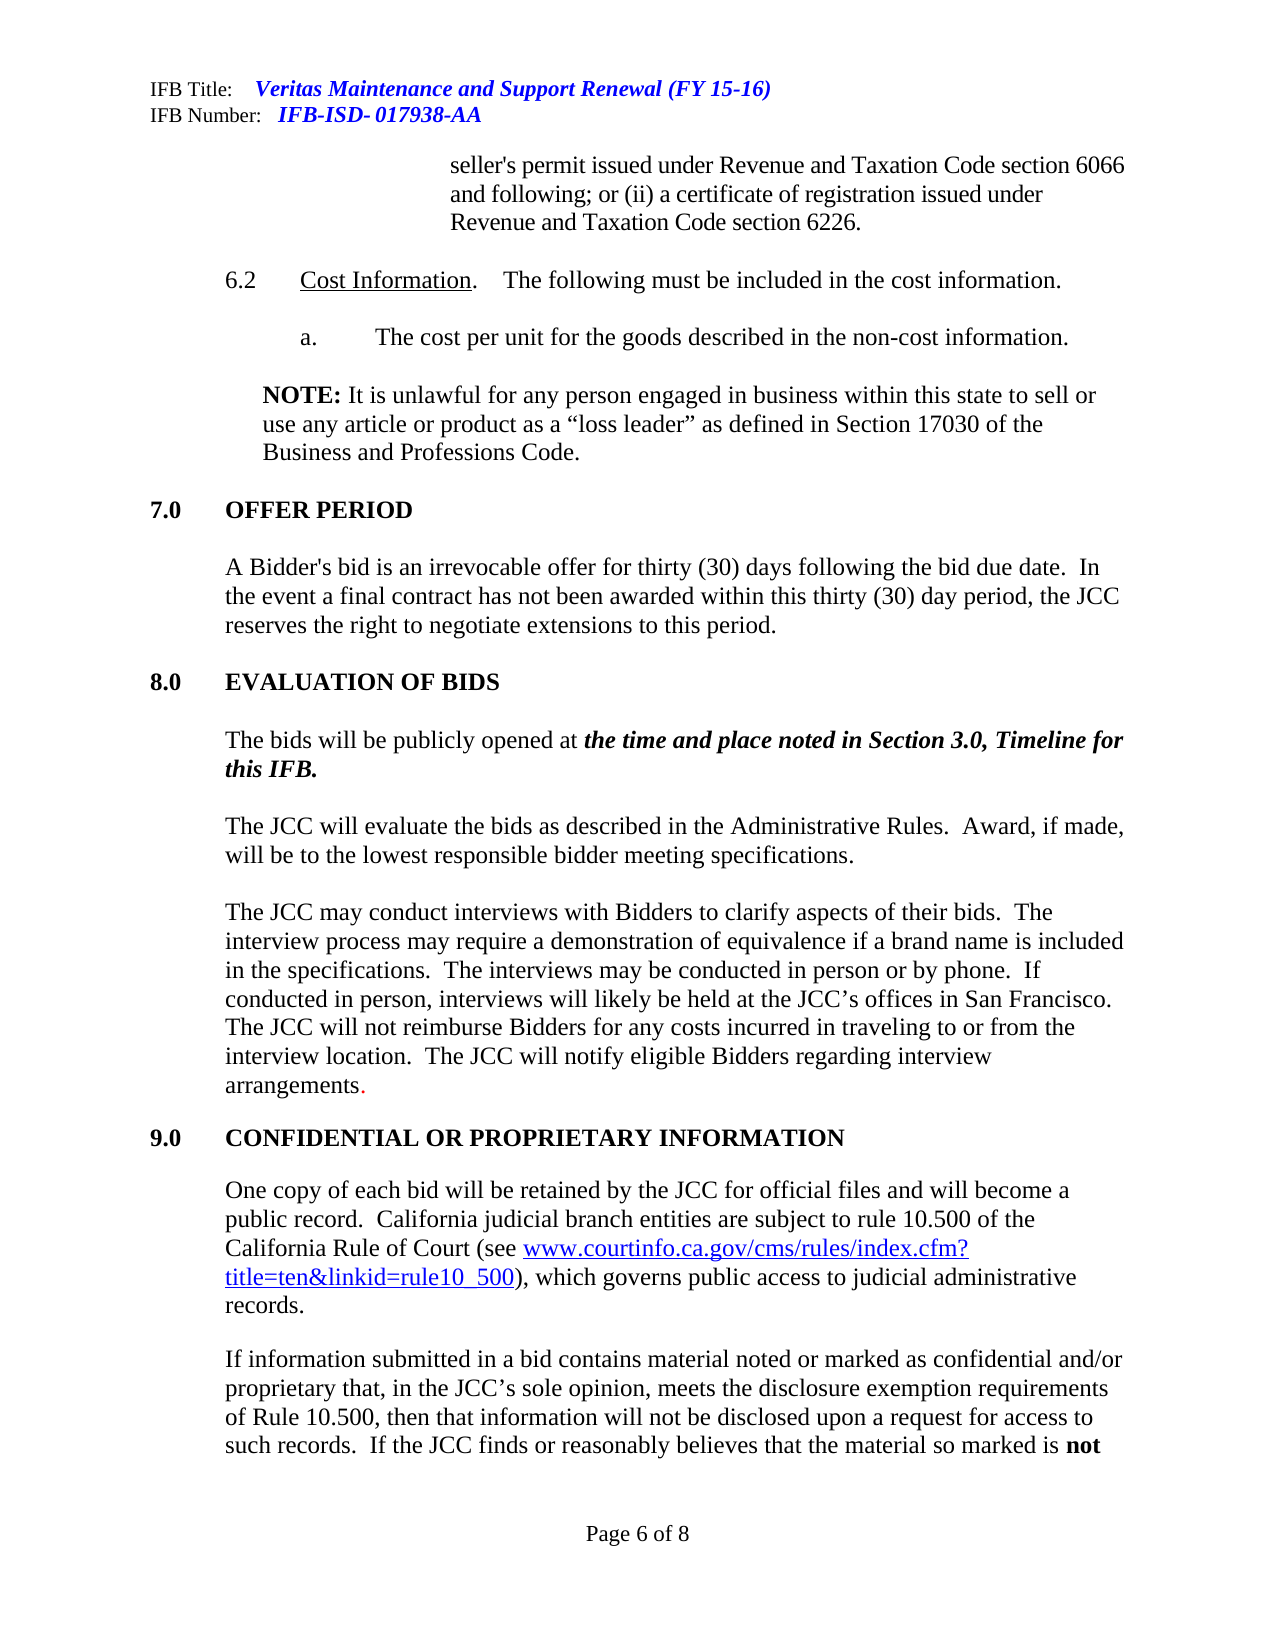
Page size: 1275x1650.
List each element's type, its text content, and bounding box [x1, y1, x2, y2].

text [375, 150, 1125, 236]
text 6.2 Cost Information. The following must be included in the cost information. [150, 265, 1125, 294]
text 8.0 EVALUATION OF BIDS [150, 667, 1125, 696]
text One copy of each bid will be retained by the JCC for official files and will become a public record. California judicial branch entities are subject to rule 10.500 of the California Rule of Court (see www.courtinfo.ca.gov/cms/rules/index.cfm?title=ten&linkid=rule10_500), which governs public access to judicial administrative records. [225, 1176, 1125, 1319]
text The JCC may conduct interviews with Bidders to clarify aspects of their bids. The interview process may require a demonstration of equivalence if a brand name is included in the specifications. The interviews may be conducted in person or by phone. If conducted in person, interviews will likely be held at the JCC’s offices in San Francisco. The JCC will not reimburse Bidders for any costs incurred in traveling to or from the interview location. The JCC will notify eligible Bidders regarding interview arrangements. [225, 897, 1125, 1099]
text 9.0 CONFIDENTIAL OR PROPRIETARY INFORMATION [150, 1123, 1125, 1152]
text A Bidder's bid is an irrevocable offer for thirty (30) days following the bid due date. In the event a final contract has not been awarded within this thirty (30) day period, the JCC reserves the right to negotiate extensions to this period. [150, 552, 1125, 639]
text The JCC will evaluate the bids as described in the Administrative Rules. Award, if made, will be to the lowest responsible bidder meeting specifications. [225, 811, 1125, 869]
text NOTE: It is unlawful for any person engaged in business within this state to sell or use any article or product as a “loss leader” as defined in Section 17030 of the Business and Professions Code. [262, 380, 1125, 466]
text The bids will be publicly opened at the time and place noted in Section 3.0, Timeline for this IFB. [225, 725, 1125, 782]
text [225, 1344, 1125, 1459]
text a. The cost per unit for the goods described in the non-cost information. [300, 322, 1125, 351]
text 7.0 OFFER PERIOD [150, 495, 1125, 524]
